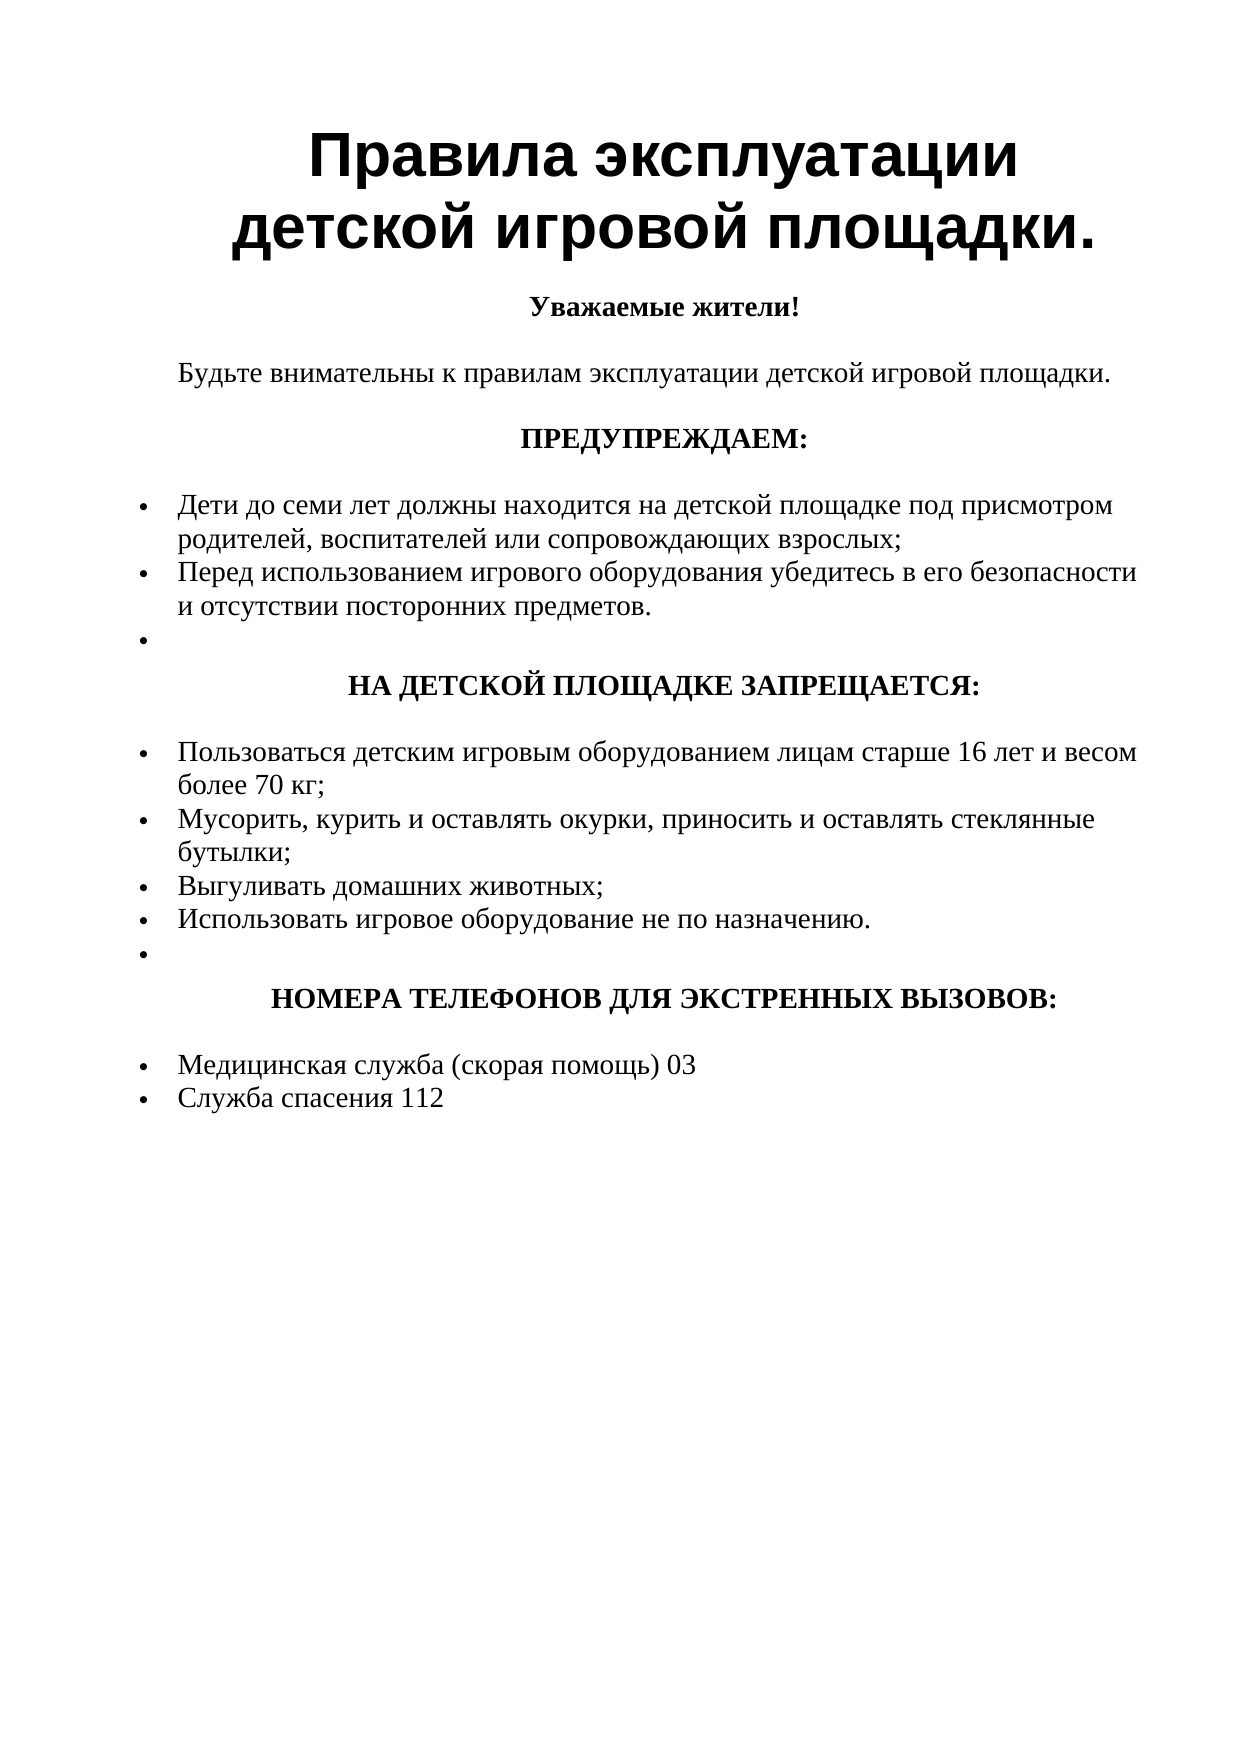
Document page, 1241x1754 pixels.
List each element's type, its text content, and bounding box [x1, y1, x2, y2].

list Служба спасения 112 [140, 1081, 1152, 1114]
list Пользоваться детским игровым оборудованием лицам старше 16 лет и весом более 70 кг; [140, 734, 1152, 801]
list Выгуливать домашних животных; [140, 868, 1152, 901]
list Мусорить, курить и оставлять окурки, приносить и оставлять стеклянные бутылки; [140, 801, 1152, 868]
list Использовать игровое оборудование не по назначению. [140, 901, 1152, 935]
subtitle Правила эксплуатации детской игровой площадки. [177, 118, 1152, 262]
list Дети до семи лет должны находится на детской площадке под присмотром родителей, воспитателей или сопровождающих взрослых; [140, 487, 1152, 554]
text НА ДЕТСКОЙ ПЛОЩАДКЕ ЗАПРЕЩАЕТСЯ: [177, 668, 1152, 701]
text Будьте внимательны к правилам эксплуатации детской игровой площадки. [177, 355, 1152, 389]
list Перед использованием игрового оборудования убедитесь в его безопасности и отсутствии посторонних предметов. [140, 554, 1152, 622]
text НОМЕРА ТЕЛЕФОНОВ ДЛЯ ЭКСТРЕННЫХ ВЫЗОВОВ: [177, 981, 1152, 1014]
text Уважаемые жители! [177, 289, 1152, 323]
text ПРЕДУПРЕЖДАЕМ: [177, 421, 1152, 455]
list Медицинская служба (скорая помощь) 03 [140, 1047, 1152, 1081]
